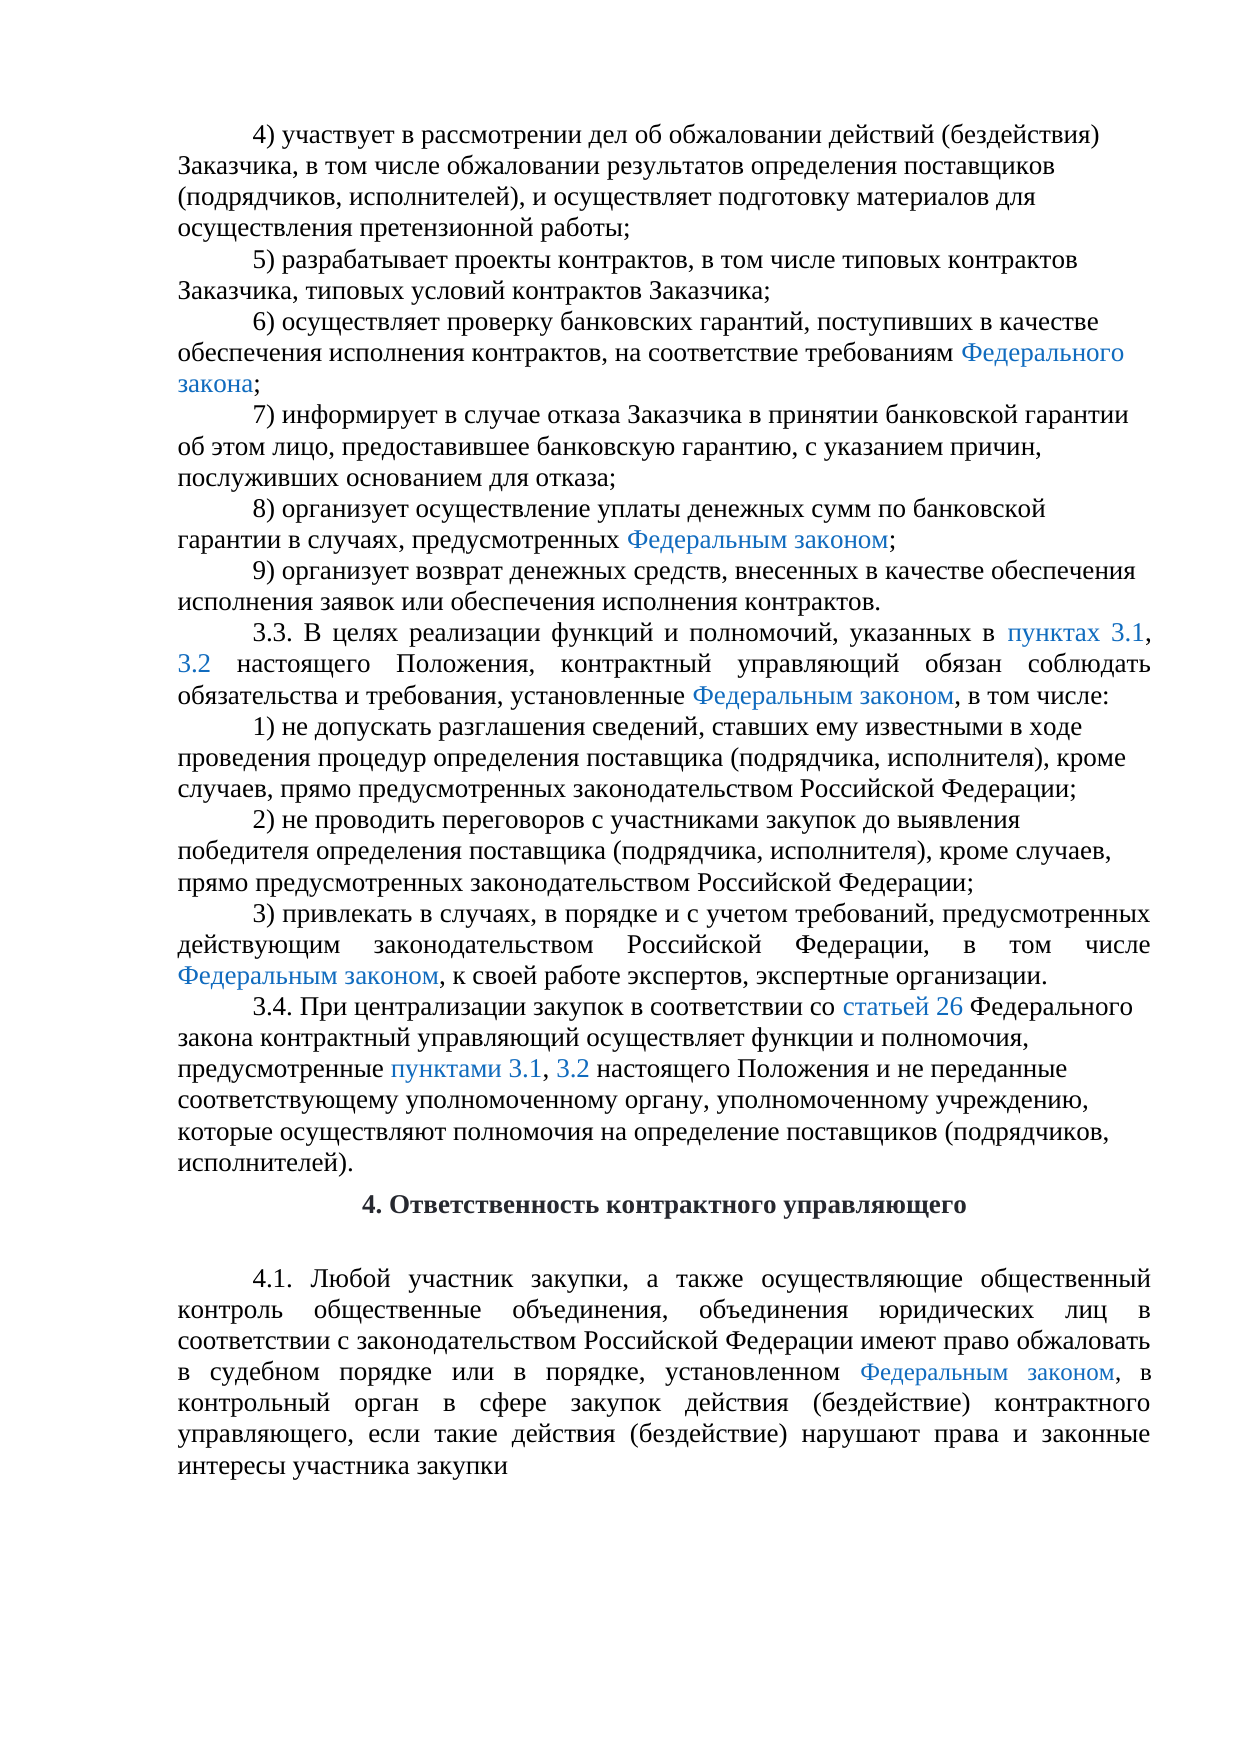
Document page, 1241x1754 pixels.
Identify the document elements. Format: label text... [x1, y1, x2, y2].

text 2) не проводить переговоров с участниками закупок до выявления победителя определения поставщика (подрядчика, исполнителя), кроме случаев, прямо предусмотренных законодательством Российской Федерации; [177, 803, 1152, 897]
text 6) осуществляет проверку банковских гарантий, поступивших в качестве обеспечения исполнения контрактов, на соответствие требованиям Федерального закона; [177, 305, 1152, 398]
subtitle 4. Ответственность контрактного управляющего [177, 1188, 1152, 1219]
text 8) организует осуществление уплаты денежных сумм по банковской гарантии в случаях, предусмотренных Федеральным законом; [177, 492, 1152, 554]
text 3.3. В целях реализации функций и полномочий, указанных в пунктах 3.1, 3.2 настоящего Положения, контрактный управляющий обязан соблюдать обязательства и требования, установленные Федеральным законом, в том числе: [177, 616, 1152, 710]
text 3) привлекать в случаях, в порядке и с учетом требований, предусмотренных действующим законодательством Российской Федерации, в том числе Федеральным законом, к своей работе экспертов, экспертные организации. [177, 897, 1152, 990]
text 4.1. Любой участник закупки, а также осуществляющие общественный контроль общественные объединения, объединения юридических лиц в соответствии с законодательством Российской Федерации имеют право обжаловать в судебном порядке или в порядке, установленном Федеральным законом, в контрольный орган в сфере закупок действия (бездействие) контрактного управляющего, если такие действия (бездействие) нарушают права и законные интересы участника закупки [177, 1262, 1152, 1480]
text 7) информирует в случае отказа Заказчика в принятии банковской гарантии об этом лицо, предоставившее банковскую гарантию, с указанием причин, послуживших основанием для отказа; [177, 398, 1152, 492]
text 4) участвует в рассмотрении дел об обжаловании действий (бездействия) Заказчика, в том числе обжаловании результатов определения поставщиков (подрядчиков, исполнителей), и осуществляет подготовку материалов для осуществления претензионной работы; [177, 118, 1152, 243]
text 5) разрабатывает проекты контрактов, в том числе типовых контрактов Заказчика, типовых условий контрактов Заказчика; [177, 243, 1152, 305]
text 3.4. При централизации закупок в соответствии со статьей 26 Федерального закона контрактный управляющий осуществляет функции и полномочия, предусмотренные пунктами 3.1, 3.2 настоящего Положения и не переданные соответствующему уполномоченному органу, уполномоченному учреждению, которые осуществляют полномочия на определение поставщиков (подрядчиков, исполнителей). [177, 990, 1152, 1177]
text 9) организует возврат денежных средств, внесенных в качестве обеспечения исполнения заявок или обеспечения исполнения контрактов. [177, 554, 1152, 616]
text 1) не допускать разглашения сведений, ставших ему известными в ходе проведения процедур определения поставщика (подрядчика, исполнителя), кроме случаев, прямо предусмотренных законодательством Российской Федерации; [177, 710, 1152, 803]
